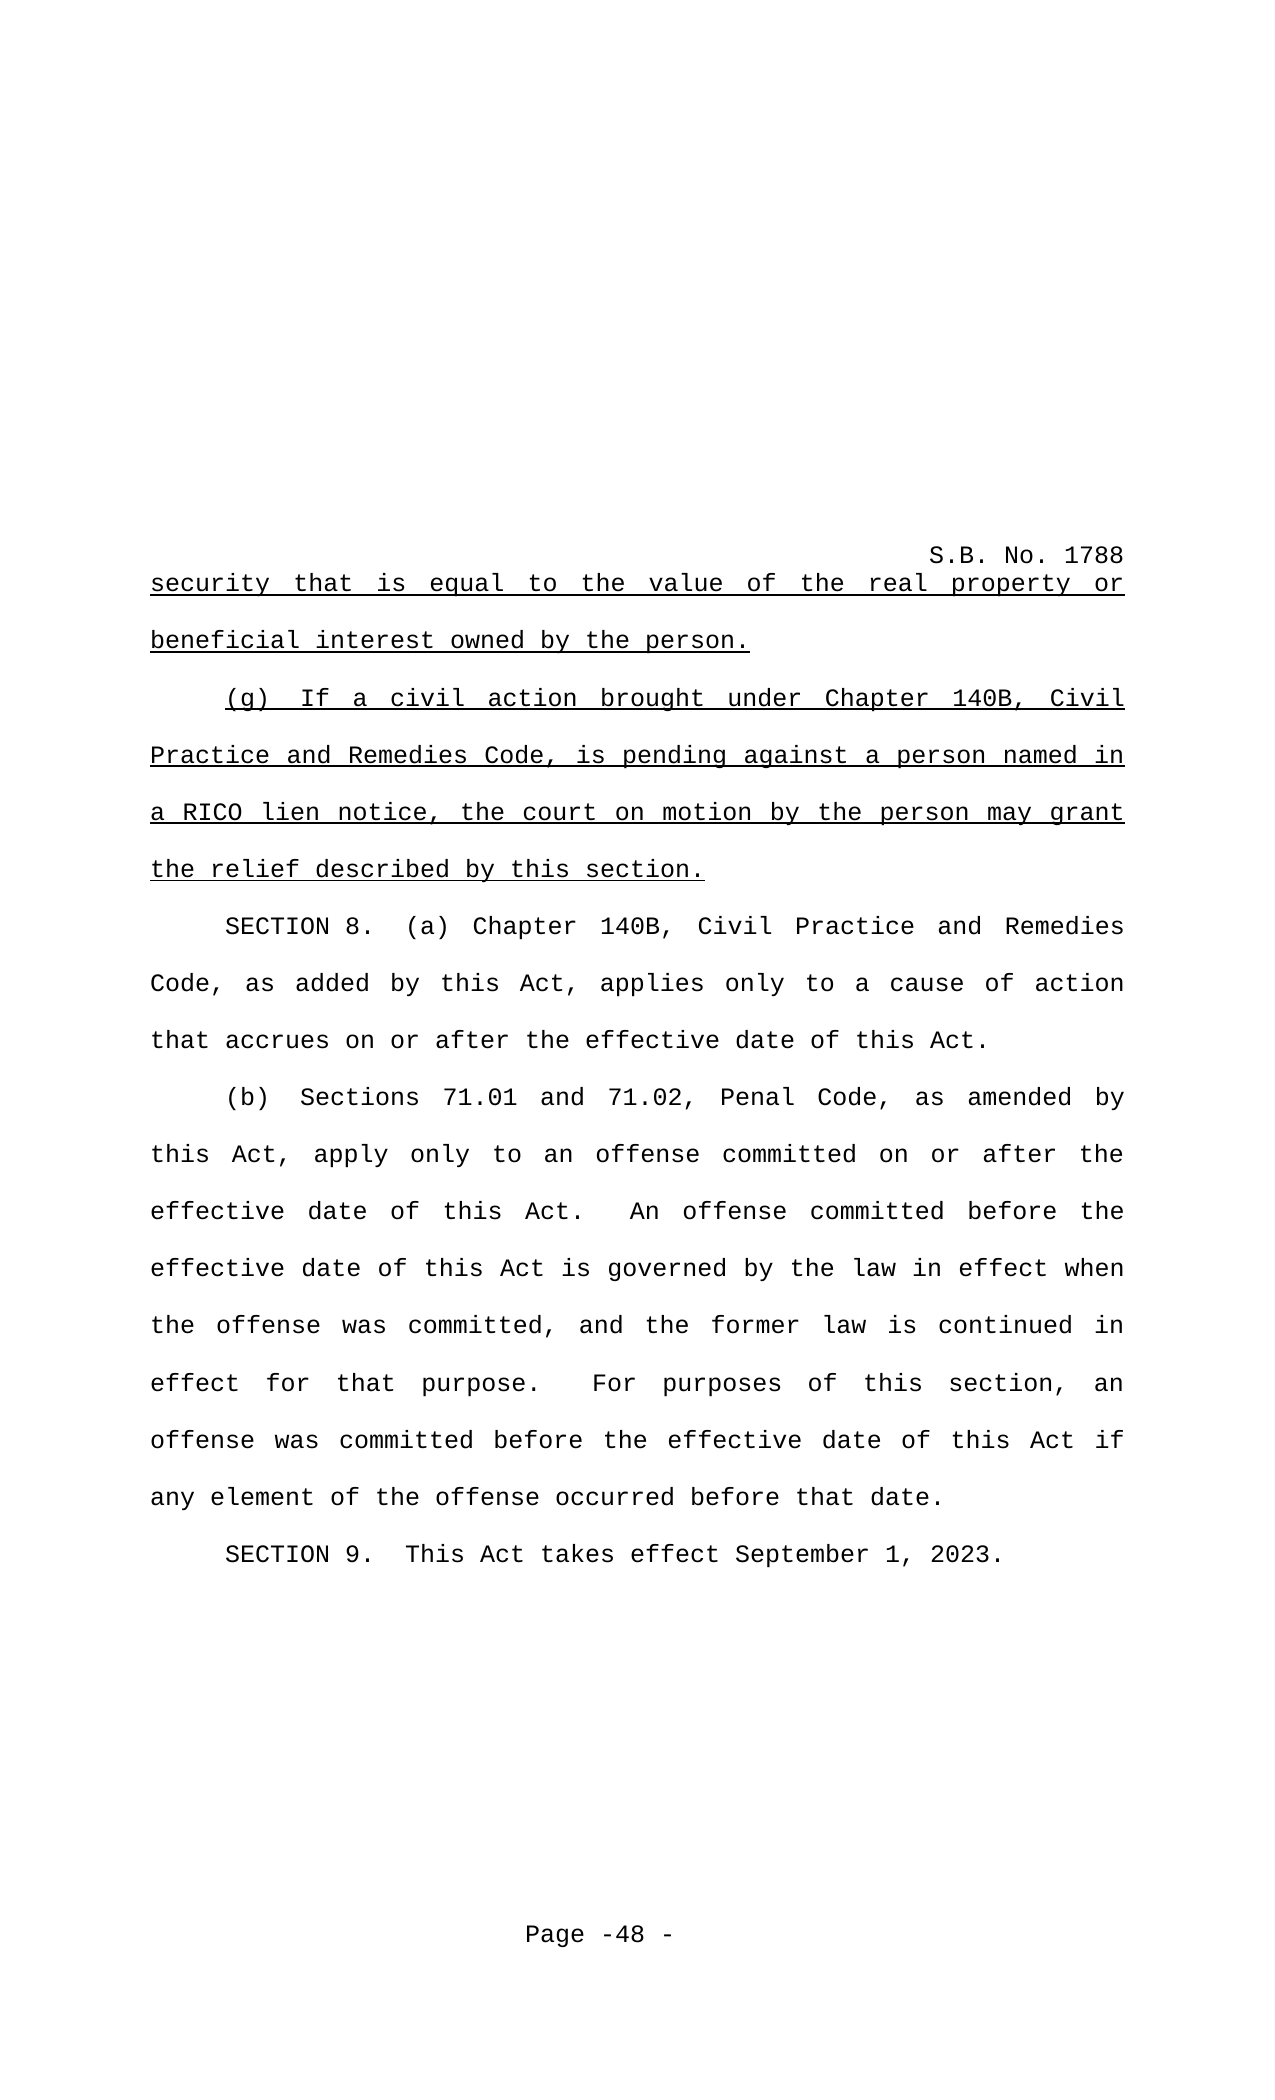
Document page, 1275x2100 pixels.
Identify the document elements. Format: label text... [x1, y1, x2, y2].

text (b) Sections 71.01 and 71.02, Penal Code, as amended by this Act, apply only to an offense committed on or after the effective date of this Act. An offense committed before the effective date of this Act is governed by the law in effect when the offense was committed, and the former law is continued in effect for that purpose. For purposes of this section, an offense was committed before the effective date of this Act if any element of the offense occurred before that date. [150, 1084, 1125, 1513]
text (g) If a civil action brought under Chapter 140B, Civil Practice and Remedies Code, is pending against a person named in a RICO lien notice, the court on motion by the person may grant the relief described by this section. [150, 767, 1125, 822]
text SECTION 8. (a) Chapter 140B, Civil Practice and Remedies Code, as added by this Act, applies only to a cause of action that accrues on or after the effective date of this Act. [150, 913, 1125, 1056]
text (g) If a civil action brought under Chapter 140B, Civil Practice and Remedies Code, is pending against a person named in a RICO lien notice, the court on motion by the person may grant the relief described by this section. [150, 824, 1125, 885]
text SECTION 9. This Act takes effect September 1, 2023. [150, 1541, 1125, 1570]
text (g) If a civil action brought under Chapter 140B, Civil Practice and Remedies Code, is pending against a person named in a RICO lien notice, the court on motion by the person may grant the relief described by this section. [150, 685, 1125, 765]
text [150, 571, 1125, 594]
